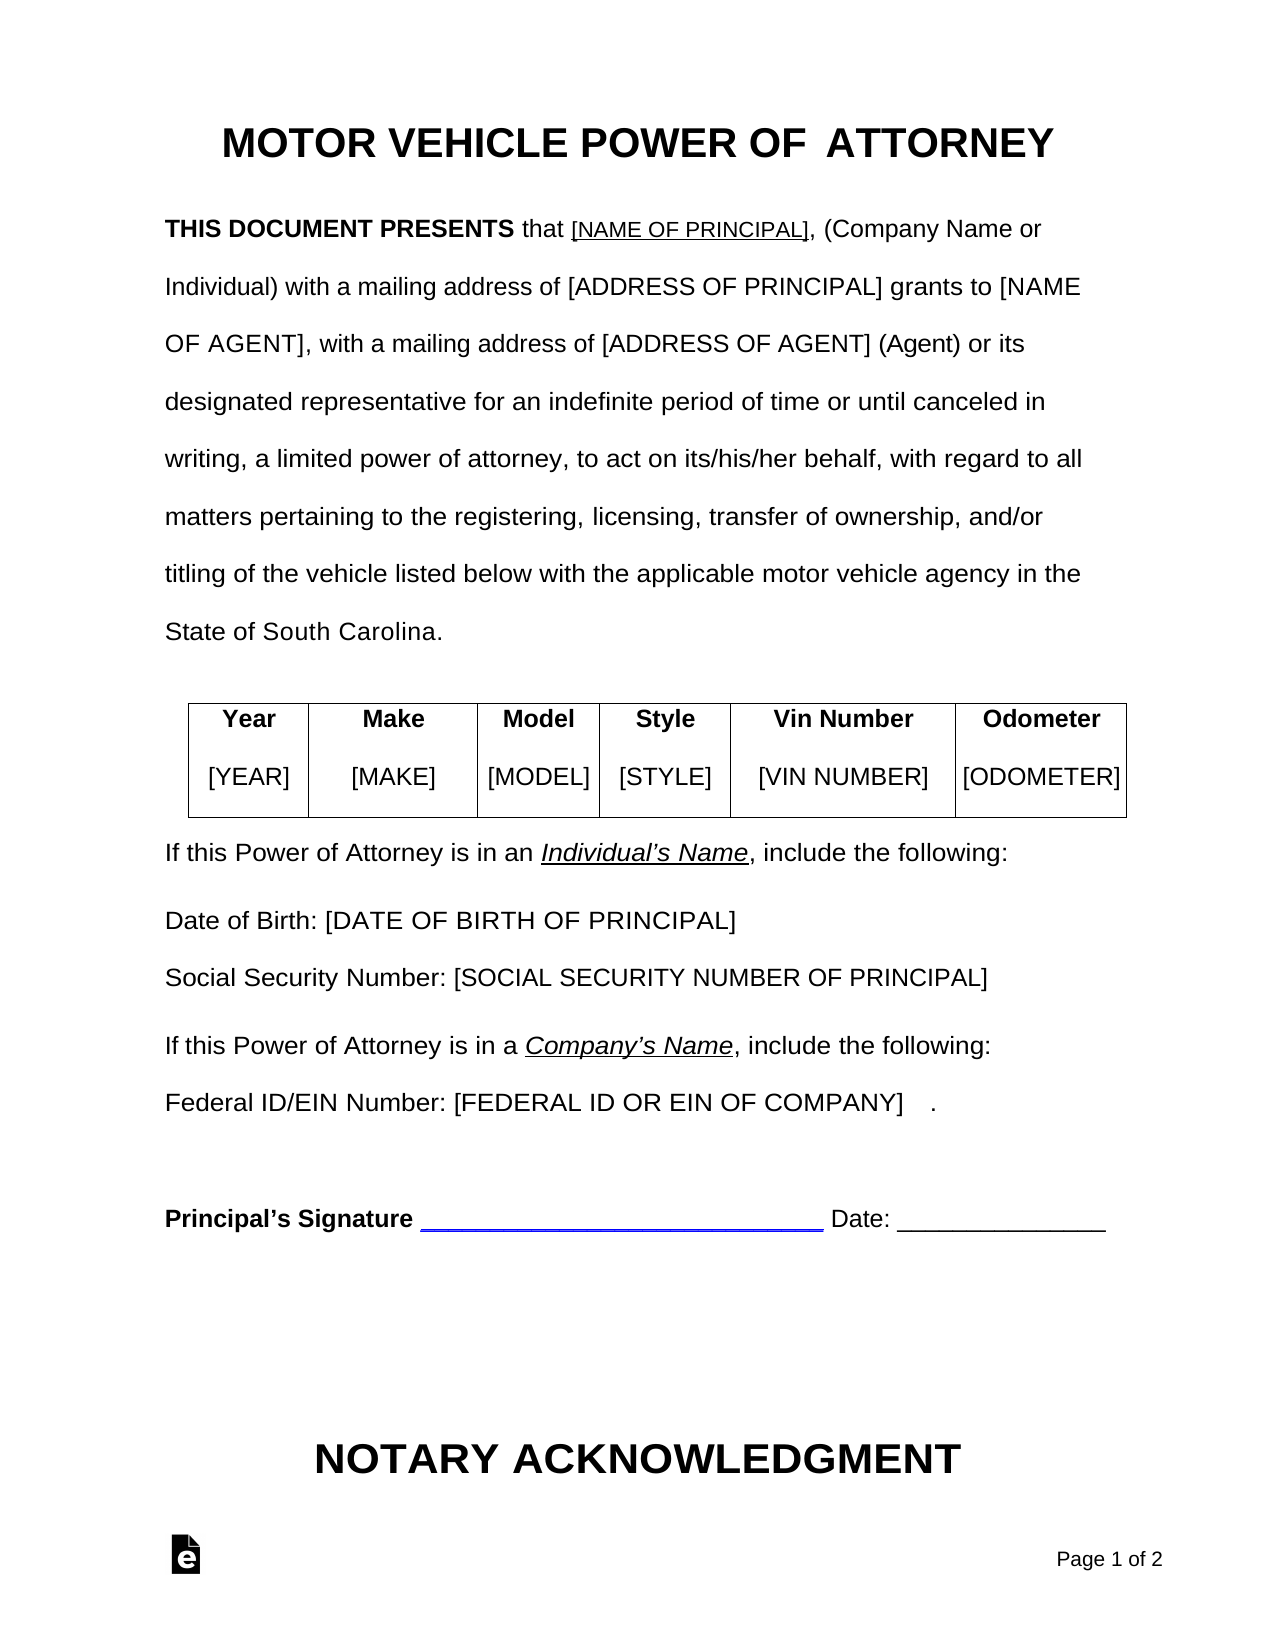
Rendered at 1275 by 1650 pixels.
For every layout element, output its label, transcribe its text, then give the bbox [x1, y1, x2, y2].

table_header Vin Number [VIN NUMBER] [731, 704, 955, 817]
text Principal’s Signature _____________________________ Date: _______________ [164, 1204, 1111, 1233]
text Date of Birth: [DATE OF BIRTH OF PRINCIPAL] Social Security Number: [SOCIAL SECURITY NUMBER OF PRINCIPAL] [164, 906, 1111, 992]
table_header Style [STYLE] [600, 704, 730, 817]
picture [164, 1533, 207, 1575]
table_header Odometer [ODOMETER] [956, 704, 1126, 817]
table_header Model [MODEL] [478, 704, 599, 817]
table_header Year [YEAR] [189, 704, 308, 817]
text THIS DOCUMENT PRESENTS that [NAME OF PRINCIPAL], (Company Name or Individual) with a mailing address of [ADDRESS OF PRINCIPAL] grants to [NAME OF AGENT], with a mailing address of [ADDRESS OF AGENT] (Agent) or its designated representative for an indefinite period of time or until canceled in writing, a limited power of attorney, to act on its/his/her behalf, with regard to all matters pertaining to the registering, licensing, transfer of ownership, and/or titling of the vehicle listed below with the applicable motor vehicle agency in the State of South Carolina. [164, 214, 1111, 646]
text If this Power of Attorney is in a Company’s Name, include the following: Federal ID/EIN Number: [FEDERAL ID OR EIN OF COMPANY] . [164, 1031, 1111, 1117]
text NOTARY ACKNOWLEDGMENT [164, 1434, 1111, 1482]
subtitle MOTOR VEHICLE POWER OF ATTORNEY [164, 118, 1111, 166]
table_header Make [MAKE] [309, 704, 477, 817]
text If this Power of Attorney is in an Individual’s Name, include the following: [164, 742, 1111, 867]
